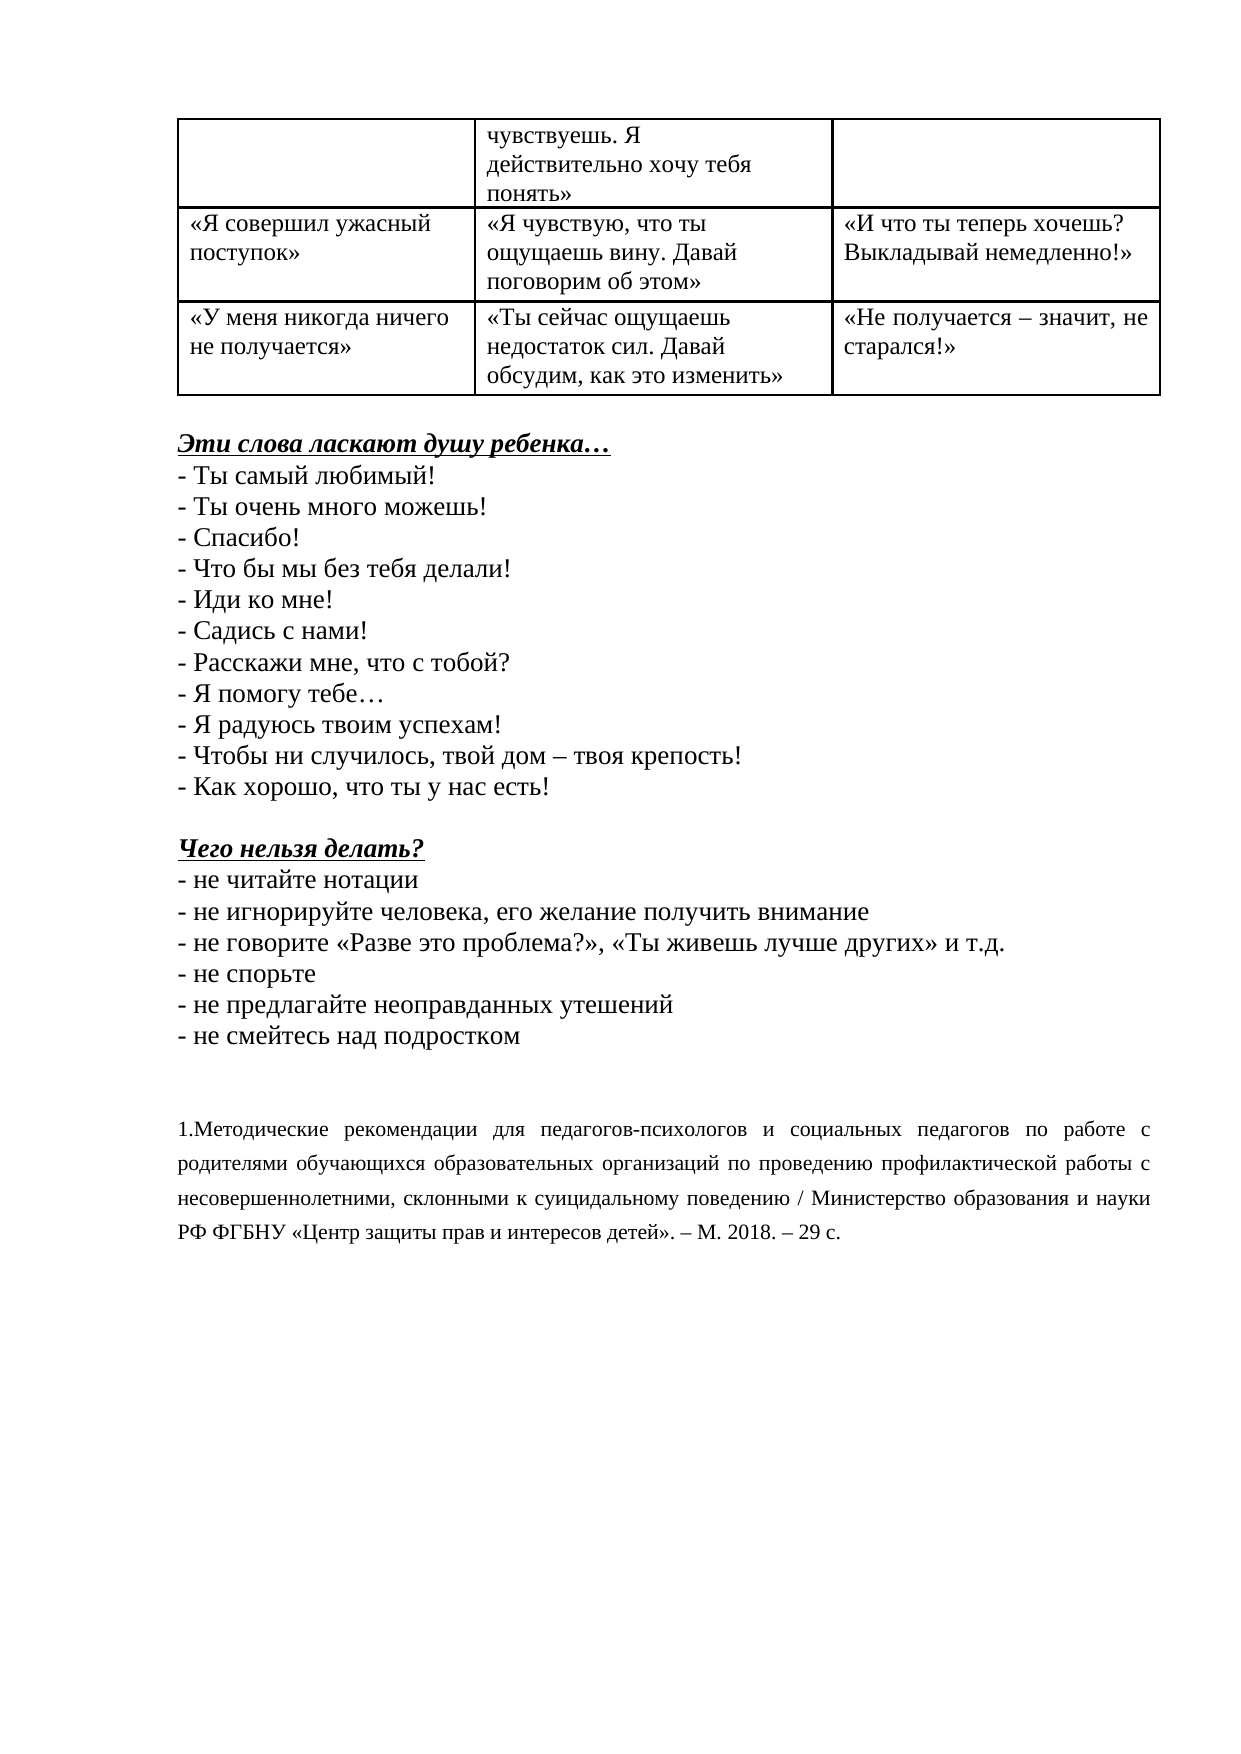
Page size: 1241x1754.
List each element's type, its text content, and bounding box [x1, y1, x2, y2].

text - не предлагайте неоправданных утешений [177, 988, 1152, 1019]
text - не игнорируйте человека, его желание получить внимание [177, 895, 1152, 926]
text - Иди ко мне! [177, 583, 1152, 614]
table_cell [476, 120, 831, 206]
text - Садись с нами! [177, 614, 1152, 646]
table_cell «Я совершил ужасный поступок» [179, 209, 474, 300]
text Чего нельзя делать? [177, 832, 1152, 864]
text - Что бы мы без тебя делали! [177, 552, 1152, 583]
table_cell «У меня никогда ничего не получается» [179, 303, 474, 394]
text - Я помогу тебе… [177, 677, 1152, 708]
table_cell «Я чувствую, что ты ощущаешь вину. Давай поговорим об этом» [476, 209, 831, 300]
table_cell «Ты сейчас ощущаешь недостаток сил. Давай обсудим, как это изменить» [476, 303, 831, 394]
text - Ты самый любимый! [177, 459, 1152, 490]
text - Расскажи мне, что с тобой? [177, 646, 1152, 677]
text - Спасибо! [177, 521, 1152, 552]
text - Ты очень много можешь! [177, 490, 1152, 521]
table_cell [179, 120, 474, 206]
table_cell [834, 120, 1159, 206]
table_cell «И что ты теперь хочешь? Выкладывай немедленно!» [834, 209, 1159, 300]
text Эти слова ласкают душу ребенка… [177, 428, 1152, 459]
text - Как хорошо, что ты у нас есть! [177, 770, 1152, 801]
text - не смейтесь над подростком [177, 1019, 1152, 1051]
text - Чтобы ни случилось, твой дом – твоя крепость! [177, 739, 1152, 770]
text - Я радуюсь твоим успехам! [177, 708, 1152, 739]
table_cell «Не получается – значит, не старался!» [834, 303, 1159, 394]
text - не читайте нотации [177, 864, 1152, 895]
text - не говорите «Разве это проблема?», «Ты живешь лучше других» и т.д. [177, 926, 1152, 957]
text 1.Методические рекомендации для педагогов-психологов и социальных педагогов по работе с родителями обучающихся образовательных организаций по проведению профилактической работы с несовершеннолетними, склонными к суицидальному поведению / Министерство образования и науки РФ ФГБНУ «Центр защиты прав и интересов детей». – М. 2018. – 29 с. [177, 1107, 1152, 1244]
text - не спорьте [177, 957, 1152, 988]
